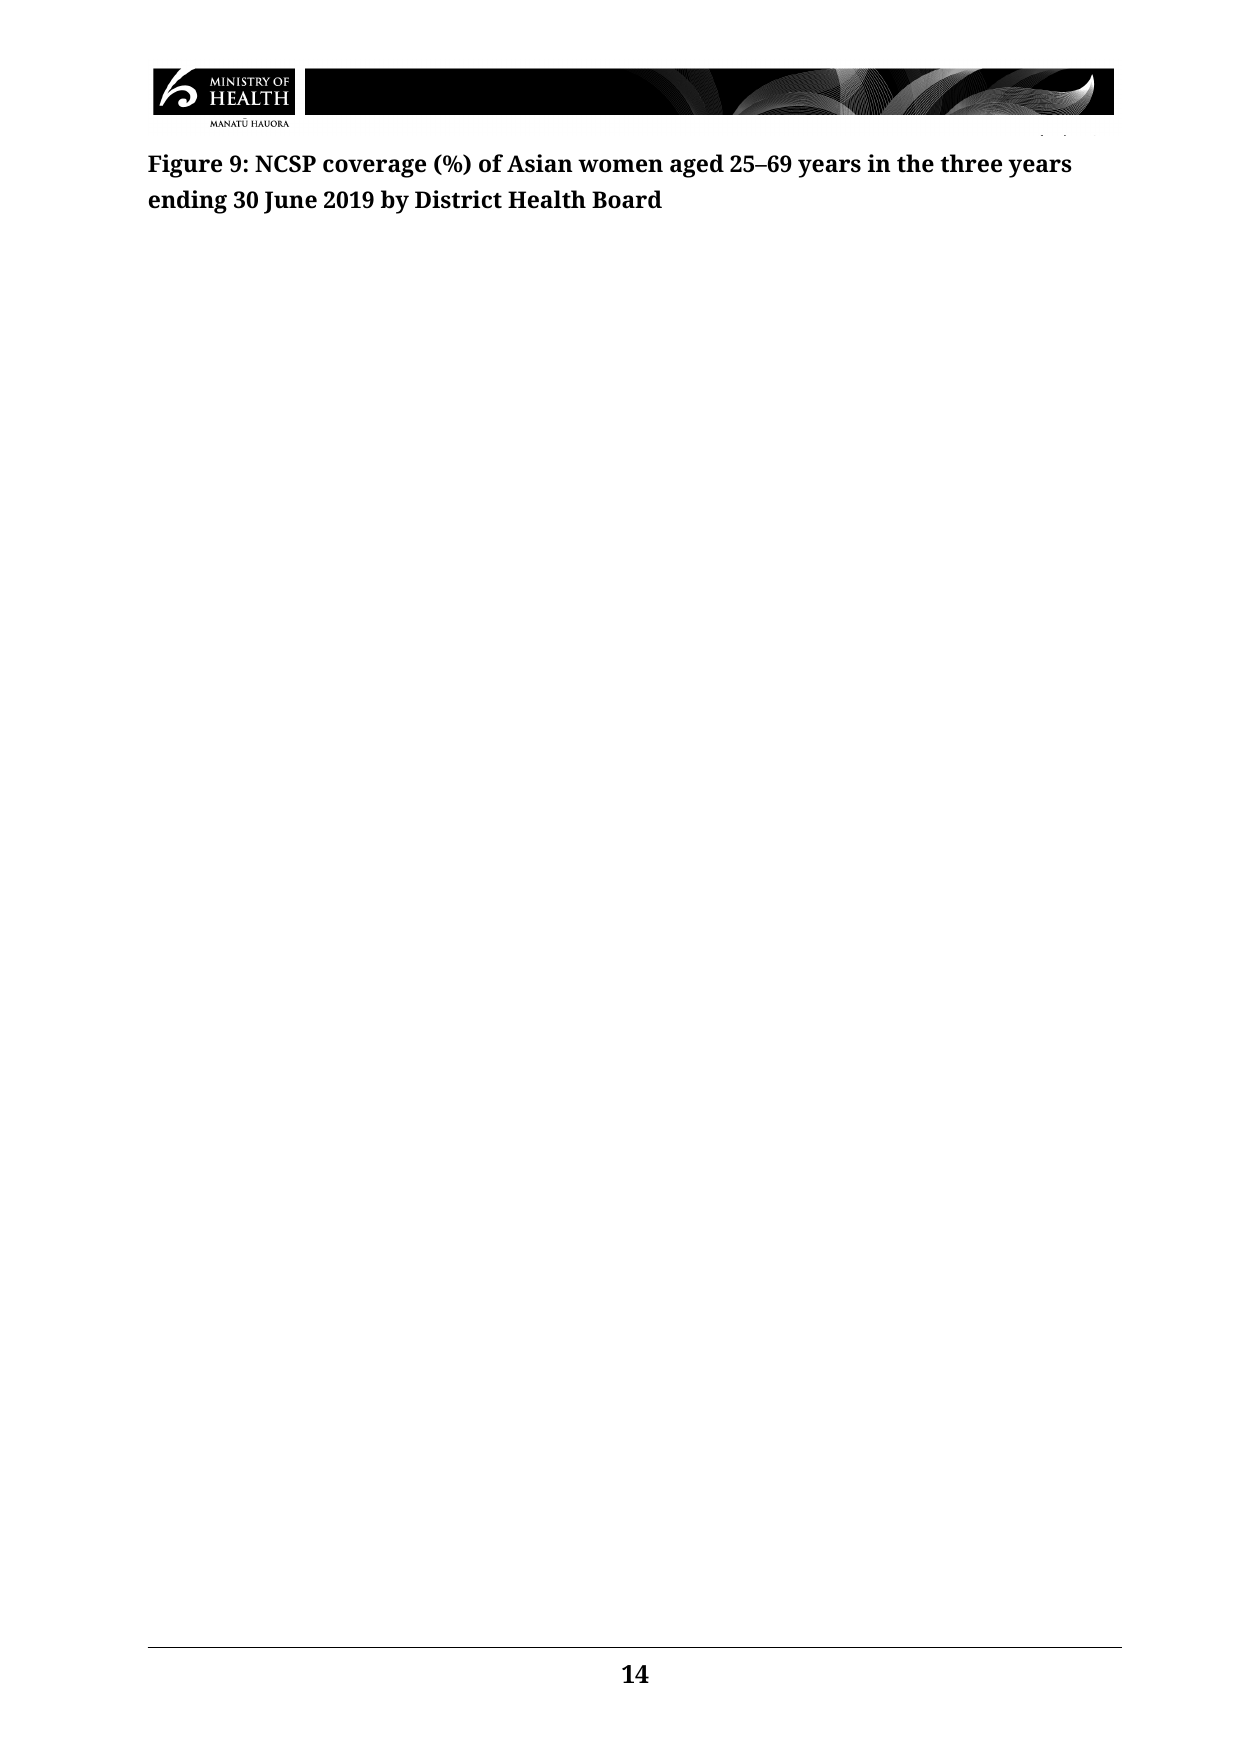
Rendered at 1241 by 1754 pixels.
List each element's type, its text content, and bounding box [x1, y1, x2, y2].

text Figure 9: NCSP coverage (%) of Asian women aged 25–69 years in the three years ending 30 June 2019 by District Health Board [148, 148, 1122, 215]
picture [147, 59, 1123, 136]
